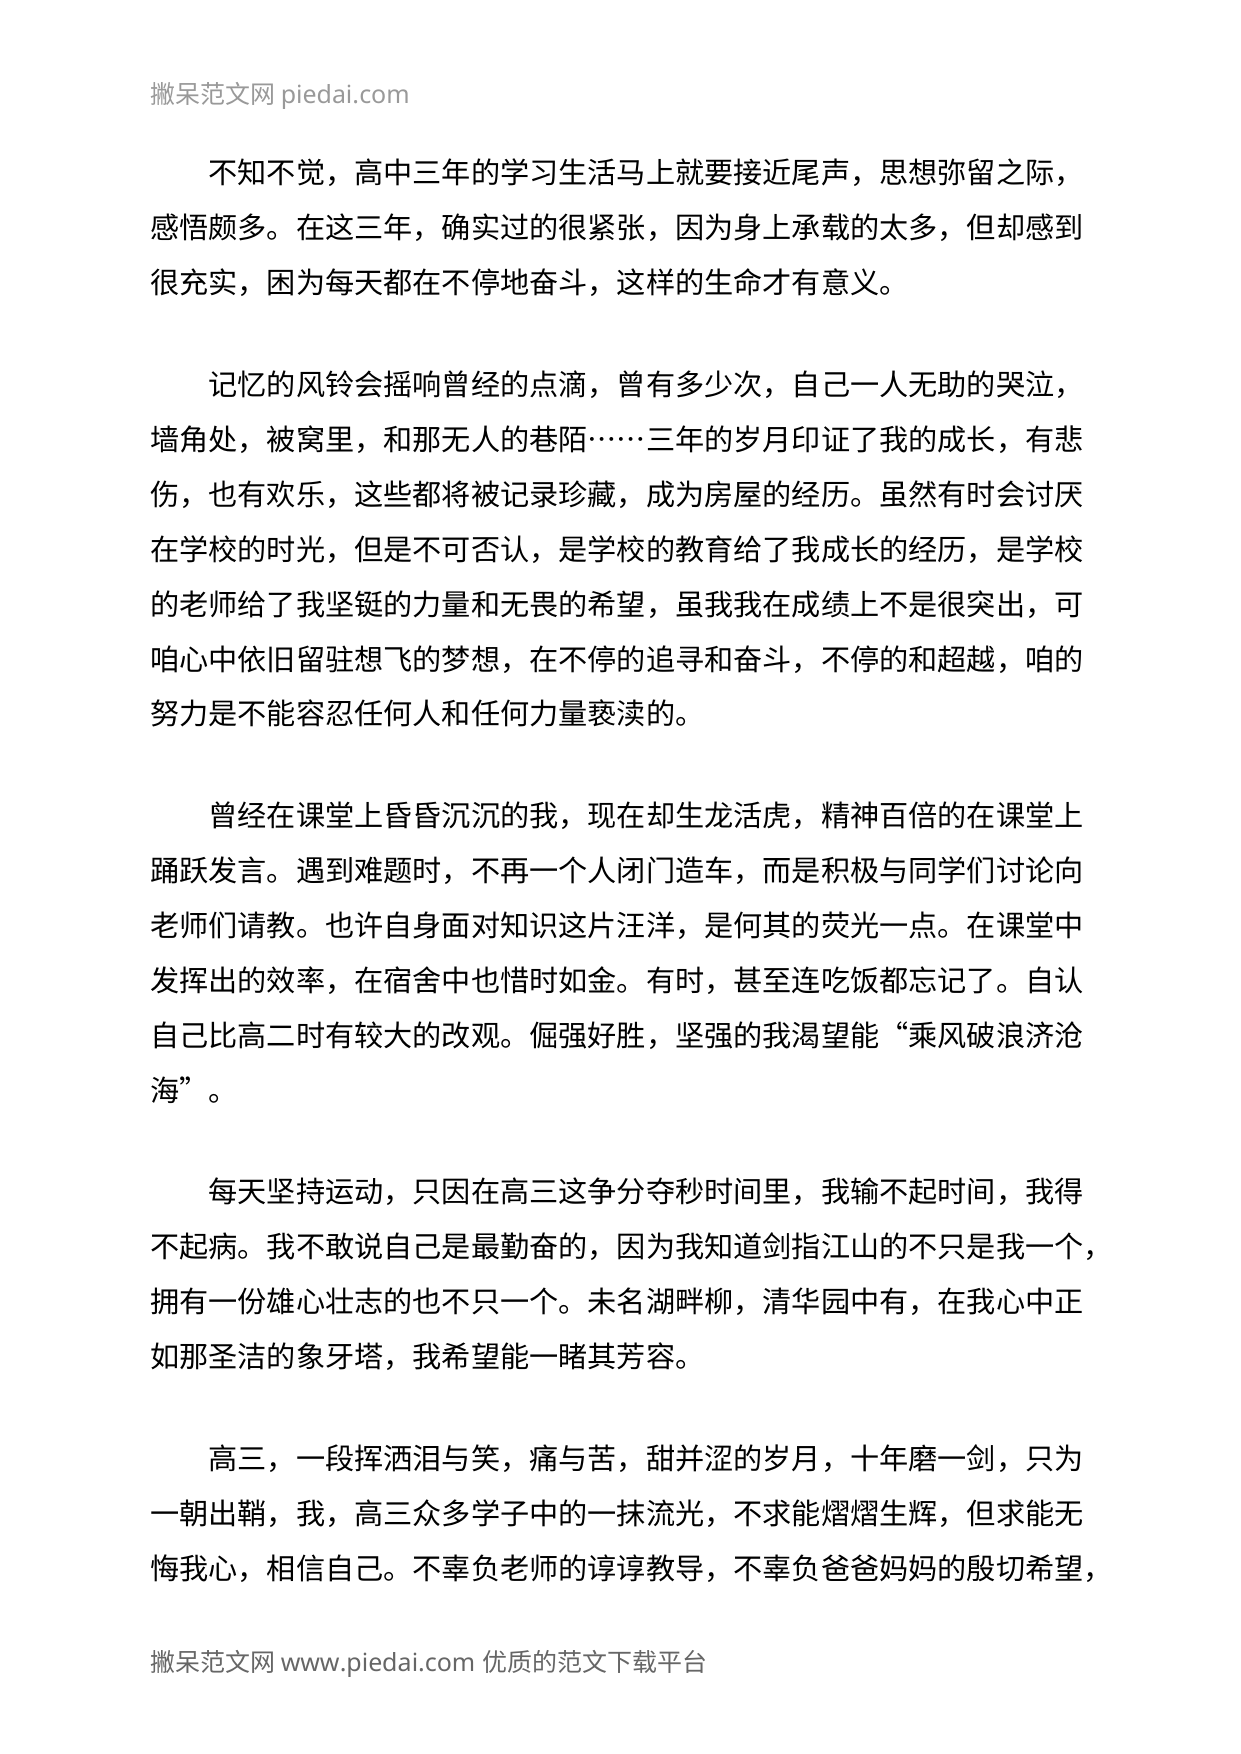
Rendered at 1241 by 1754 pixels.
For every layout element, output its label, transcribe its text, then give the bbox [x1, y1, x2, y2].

text 不知不觉，高中三年的学习生活马上就要接近尾声，思想弥留之际，感悟颇多。在这三年，确实过的很紧张，因为身上承载的太多，但却感到很充实，困为每天都在不停地奋斗，这样的生命才有意义。 [150, 150, 1090, 302]
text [150, 1435, 1090, 1587]
text 记忆的风铃会摇响曾经的点滴，曾有多少次，自己一人无助的哭泣，墙角处，被窝里，和那无人的巷陌……三年的岁月印证了我的成长，有悲伤，也有欢乐，这些都将被记录珍藏，成为房屋的经历。虽然有时会讨厌在学校的时光，但是不可否认，是学校的教育给了我成长的经历，是学校的老师给了我坚铤的力量和无畏的希望，虽我我在成绩上不是很突出，可咱心中依旧留驻想飞的梦想，在不停的追寻和奋斗，不停的和超越，咱的努力是不能容忍任何人和任何力量亵渎的。 [150, 362, 1090, 733]
text 每天坚持运动，只因在高三这争分夺秒时间里，我输不起时间，我得不起病。我不敢说自己是最勤奋的，因为我知道剑指江山的不只是我一个，拥有一份雄心壮志的也不只一个。未名湖畔柳，清华园中有，在我心中正如那圣洁的象牙塔，我希望能一睹其芳容。 [150, 1169, 1090, 1376]
text 曾经在课堂上昏昏沉沉的我，现在却生龙活虎，精神百倍的在课堂上踊跃发言。遇到难题时，不再一个人闭门造车，而是积极与同学们讨论向老师们请教。也许自身面对知识这片汪洋，是何其的荧光一点。在课堂中发挥出的效率，在宿舍中也惜时如金。有时，甚至连吃饭都忘记了。自认自己比高二时有较大的改观。倔强好胜，坚强的我渴望能“乘风破浪济沧海”。 [150, 793, 1090, 1109]
